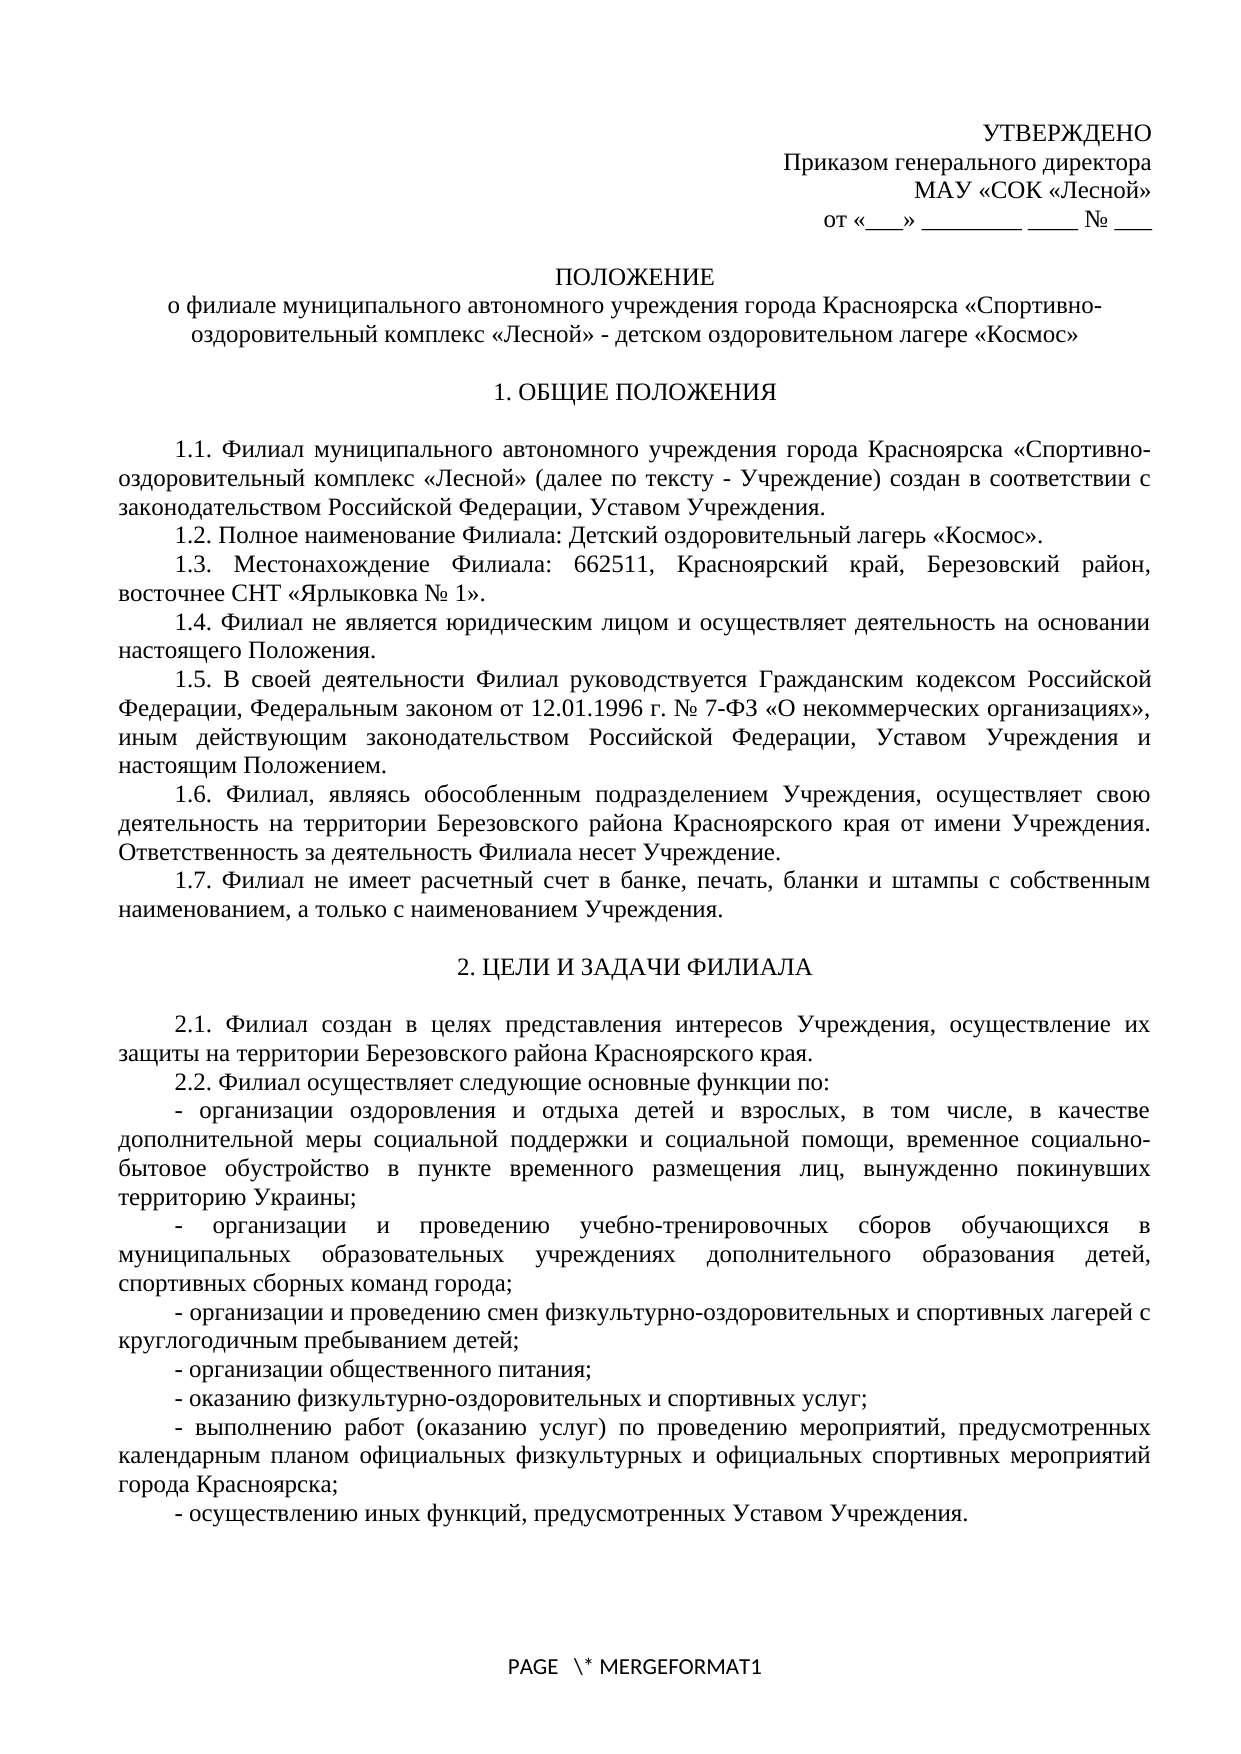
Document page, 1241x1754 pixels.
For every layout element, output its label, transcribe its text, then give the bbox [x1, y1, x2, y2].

text 1.2. Полное наименование Филиала: Детский оздоровительный лагерь «Космос». [118, 521, 1152, 549]
text - оказанию физкультурно-оздоровительных и спортивных услуг; [118, 1383, 1152, 1412]
text 2.1. Филиал создан в целях представления интересов Учреждения, осуществление их защиты на территории Березовского района Красноярского края. [118, 1009, 1152, 1067]
text 1.3. Местонахождение Филиала: 662511, Красноярский край, Березовский район, восточнее СНТ «Ярлыковка № 1». [118, 549, 1152, 607]
text Приказом генерального директора [118, 147, 1152, 176]
text - организации оздоровления и отдыха детей и взрослых, в том числе, в качестве дополнительной меры социальной поддержки и социальной помощи, временное социально-бытовое обустройство в пункте временного размещения лиц, вынужденно покинувших территорию Украины; [118, 1096, 1152, 1211]
text УТВЕРЖДЕНО [118, 118, 1152, 147]
text 1.4. Филиал не является юридическим лицом и осуществляет деятельность на основании настоящего Положения. [118, 607, 1152, 664]
text - организации и проведению учебно-тренировочных сборов обучающихся в муниципальных образовательных учреждениях дополнительного образования детей, спортивных сборных команд города; [118, 1211, 1152, 1297]
text - осуществлению иных функций, предусмотренных Уставом Учреждения. [118, 1498, 1152, 1527]
text 1. ОБЩИЕ ПОЛОЖЕНИЯ [118, 377, 1152, 406]
text 1.6. Филиал, являясь обособленным подразделением Учреждения, осуществляет свою деятельность на территории Березовского района Красноярского края от имени Учреждения. Ответственность за деятельность Филиала несет Учреждение. [118, 779, 1152, 866]
text - выполнению работ (оказанию услуг) по проведению мероприятий, предусмотренных календарным планом официальных физкультурных и официальных спортивных мероприятий города Красноярска; [118, 1412, 1152, 1498]
text МАУ «СОК «Лесной» [118, 176, 1152, 204]
text - организации общественного питания; [118, 1354, 1152, 1383]
text 1.1. Филиал муниципального автономного учреждения города Красноярска «Спортивно-оздоровительный комплекс «Лесной» (далее по тексту - Учреждение) создан в соответствии с законодательством Российской Федерации, Уставом Учреждения. [118, 434, 1152, 521]
text от «___» ________ ____ № ___ [118, 204, 1152, 233]
text о филиале муниципального автономного учреждения города Красноярска «Спортивно-оздоровительный комплекс «Лесной» - детском оздоровительном лагере «Космос» [118, 291, 1152, 348]
text 1.5. В своей деятельности Филиал руководствуется Гражданским кодексом Российской Федерации, Федеральным законом от 12.01.1996 г. № 7-ФЗ «О некоммерческих организациях», иным действующим законодательством Российской Федерации, Уставом Учреждения и настоящим Положением. [118, 664, 1152, 779]
text 1.7. Филиал не имеет расчетный счет в банке, печать, бланки и штампы с собственным наименованием, а только с наименованием Учреждения. [118, 866, 1152, 923]
text 2.2. Филиал осуществляет следующие основные функции по: [118, 1067, 1152, 1096]
text 2. ЦЕЛИ И ЗАДАЧИ ФИЛИАЛА [118, 952, 1152, 981]
text - организации и проведению смен физкультурно-оздоровительных и спортивных лагерей с круглогодичным пребыванием детей; [118, 1297, 1152, 1354]
text ПОЛОЖЕНИЕ [118, 262, 1152, 291]
